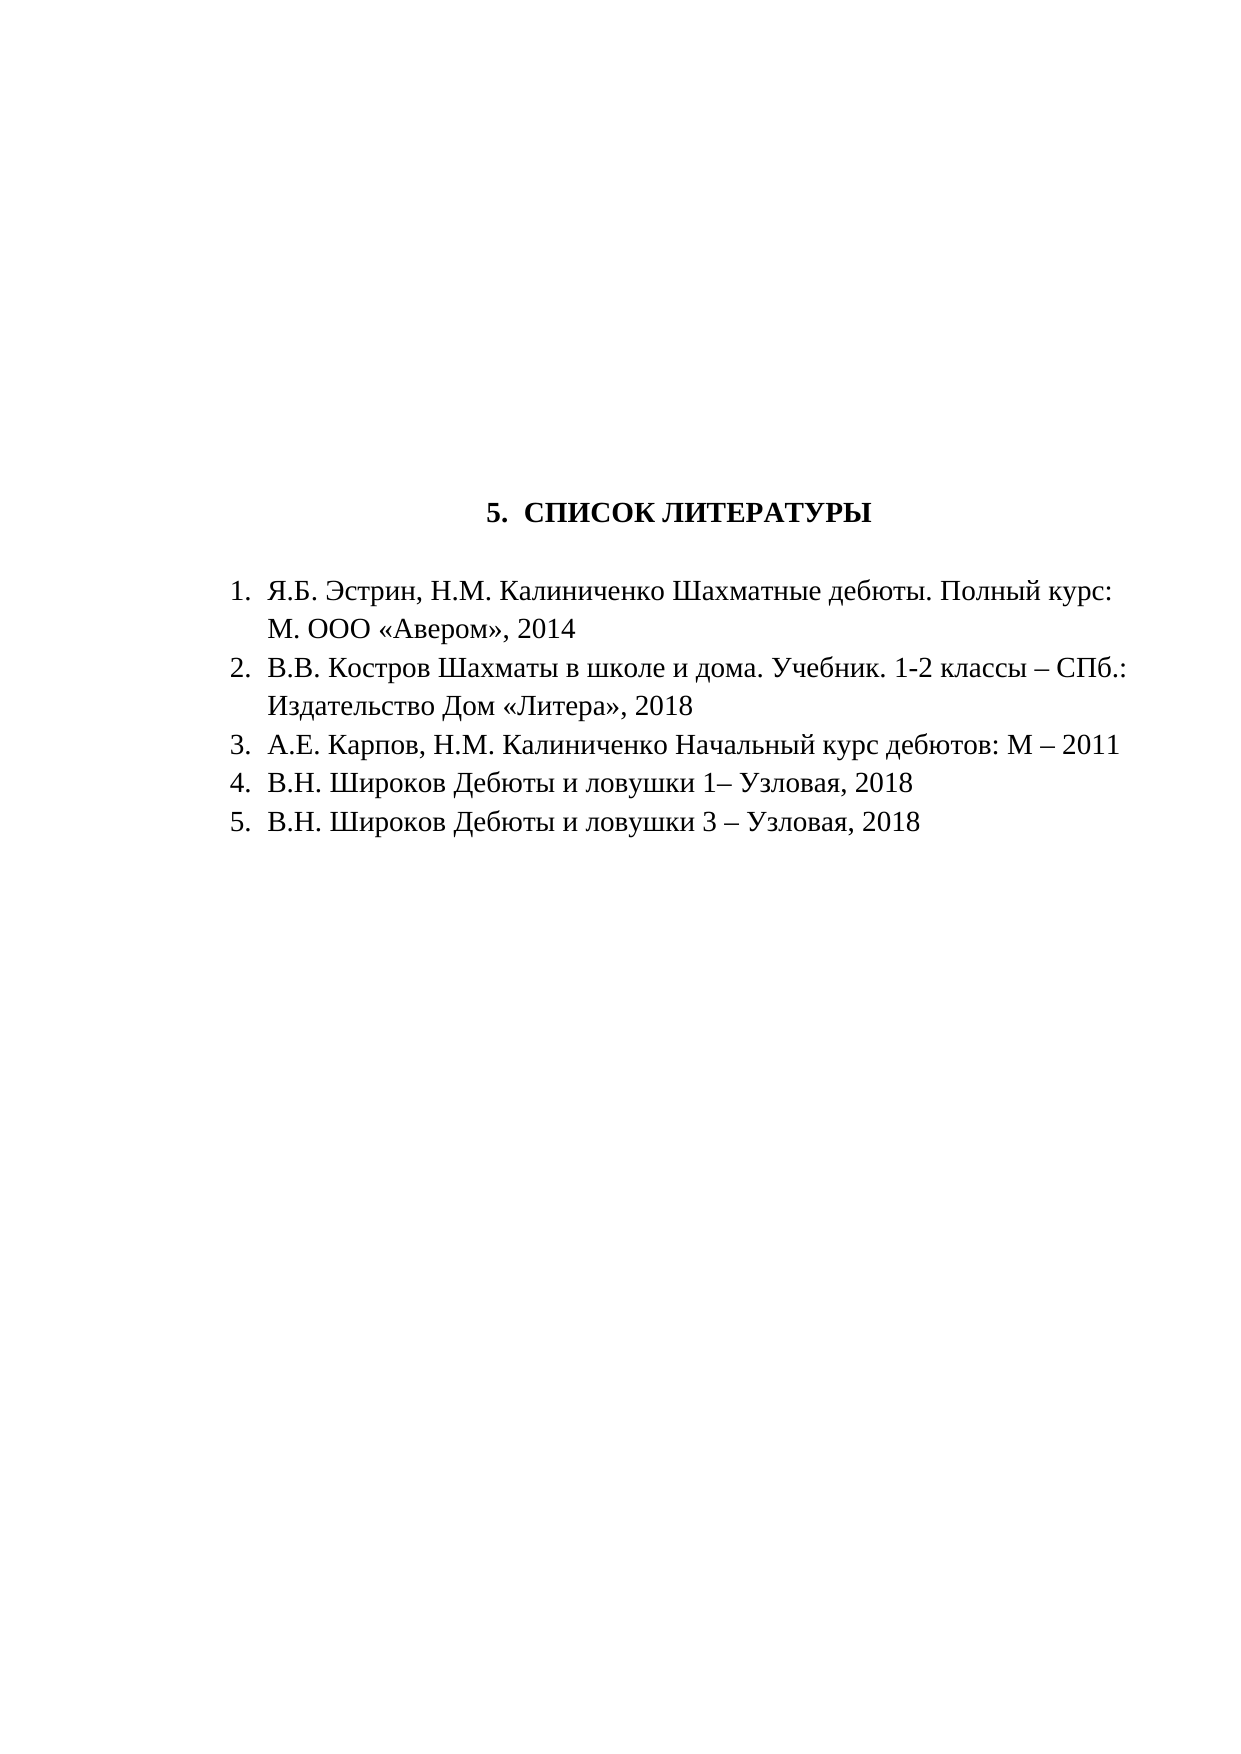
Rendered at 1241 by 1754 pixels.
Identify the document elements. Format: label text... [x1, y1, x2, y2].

list В.В. Костров Шахматы в школе и дома. Учебник. 1-2 классы – СПб.: Издательство Дом «Литера», 2018 [229, 650, 1137, 722]
list В.Н. Широков Дебюты и ловушки 1– Узловая, 2018 [229, 765, 1137, 799]
list Я.Б. Эстрин, Н.М. Калиниченко Шахматные дебюты. Полный курс: М. ООО «Авером», 2014 [229, 573, 1137, 645]
list СПИСОК ЛИТЕРАТУРЫ [222, 496, 1137, 529]
list В.Н. Широков Дебюты и ловушки 3 – Узловая, 2018 [229, 804, 1137, 837]
list А.Е. Карпов, Н.М. Калиниченко Начальный курс дебютов: М – 2011 [229, 727, 1137, 760]
